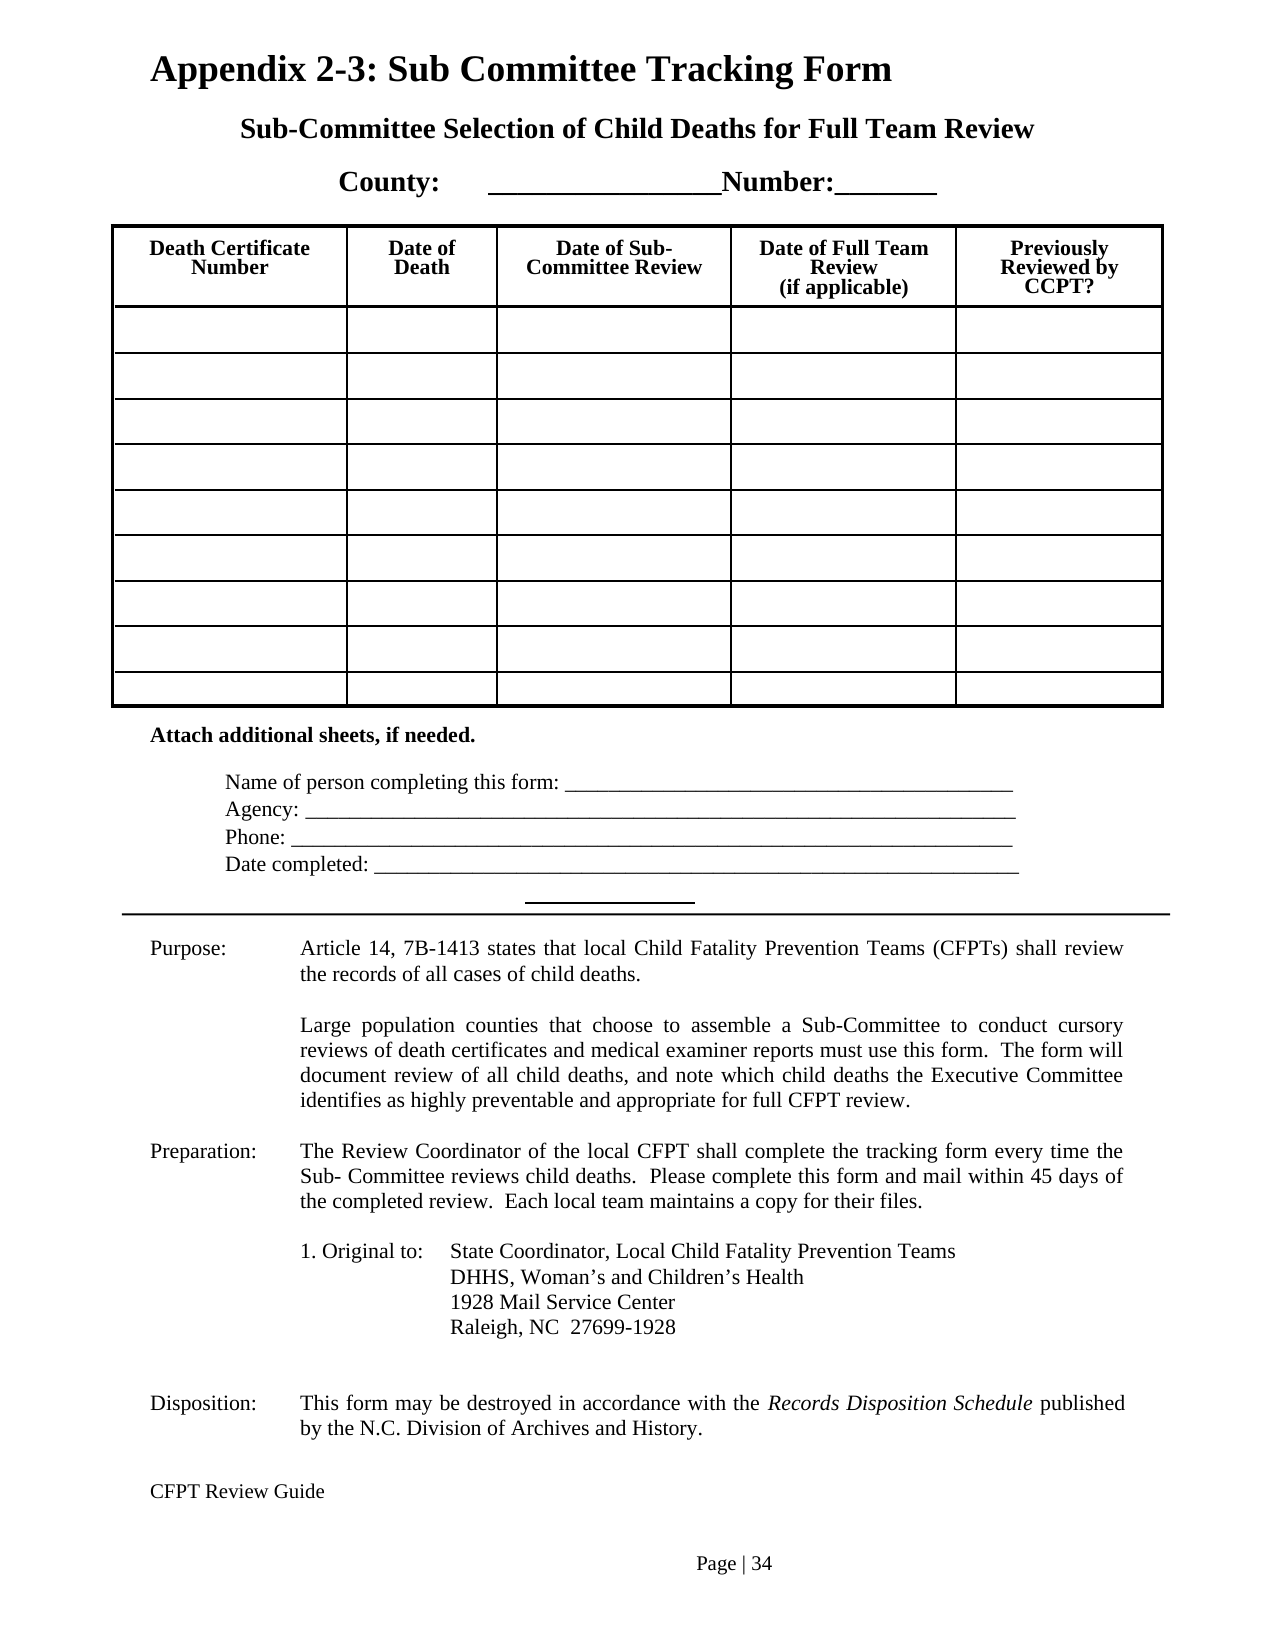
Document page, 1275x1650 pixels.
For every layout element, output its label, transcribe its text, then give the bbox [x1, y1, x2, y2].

table_cell [732, 445, 955, 489]
table_cell [348, 582, 496, 625]
table_cell [114, 581, 346, 625]
text Purpose: Article 14, 7B-1413 states that local Child Fatality Prevention Teams (CFPTs) shall review the records of all cases of child deaths. [150, 935, 1125, 986]
text Appendix 2-3: Sub Committee Tracking Form [150, 47, 1125, 90]
text Name of person completing this form: _________________________________________ [225, 774, 1125, 793]
text County: ________________Number:_______ [150, 170, 1125, 197]
table_cell [732, 582, 955, 625]
table_cell [732, 673, 955, 704]
table_header Date of Full Team Review (if applicable) [732, 228, 955, 304]
table_cell [732, 308, 955, 352]
text 1928 Mail Service Center [450, 1289, 1125, 1314]
table_cell [957, 308, 1161, 352]
text 1. Original to: State Coordinator, Local Child Fatality Prevention Teams [300, 1238, 1125, 1264]
table_cell [114, 306, 346, 352]
text Phone: __________________________________________________________________ [225, 829, 1125, 848]
table_cell [348, 400, 496, 443]
table_cell [114, 399, 346, 443]
table_cell [348, 308, 496, 352]
text Disposition: This form may be destroyed in accordance with the Records Disposition Schedule published by the N.C. Division of Archives and History. [150, 1390, 1125, 1440]
table_cell [348, 673, 496, 704]
table_cell [498, 445, 730, 489]
table_cell [957, 673, 1161, 704]
table_header Previously Reviewed by CCPT? [957, 228, 1161, 304]
table_cell [114, 672, 346, 704]
table_cell [957, 445, 1161, 489]
table_cell [114, 626, 346, 671]
table_cell [498, 354, 730, 398]
table_cell [498, 308, 730, 352]
table_header Date of Death [348, 228, 496, 304]
table_cell [498, 582, 730, 625]
table_cell [114, 444, 346, 489]
table_header Death Certificate Number [114, 228, 346, 304]
text Raleigh, NC 27699-1928 [450, 1314, 1125, 1339]
text Date completed: ___________________________________________________________ [225, 856, 1125, 875]
table_cell [732, 536, 955, 580]
text Agency: _________________________________________________________________ [225, 801, 1125, 821]
table_cell [498, 627, 730, 671]
text Preparation: The Review Coordinator of the local CFPT shall complete the tracking form every time the Sub- Committee reviews child deaths. Please complete this form and mail within 45 days of the completed review. Each local team maintains a copy for their files. [150, 1138, 1125, 1213]
table_cell [732, 491, 955, 534]
table_cell [957, 536, 1161, 580]
table_cell [732, 354, 955, 398]
table_cell [114, 535, 346, 580]
table_cell [498, 400, 730, 443]
text Large population counties that choose to assemble a Sub-Committee to conduct cursory reviews of death certificates and medical examiner reports must use this form. The form will document review of all child deaths, and note which child deaths the Executive Committee identifies as highly preventable and appropriate for full CFPT review. [300, 1012, 1125, 1112]
table_cell [348, 445, 496, 489]
table_cell [348, 491, 496, 534]
table_cell [498, 491, 730, 534]
text DHHS, Woman’s and Children’s Health [450, 1264, 1125, 1289]
table_cell [957, 491, 1161, 534]
table_header Date of Sub- Committee Review [498, 228, 730, 304]
table_cell [114, 490, 346, 534]
table_cell [348, 627, 496, 671]
text Attach additional sheets, if needed. [150, 727, 1125, 746]
table_cell [957, 582, 1161, 625]
table_cell [732, 627, 955, 671]
table_cell [957, 400, 1161, 443]
table_cell [957, 627, 1161, 671]
table_cell [114, 353, 346, 398]
table_cell [957, 354, 1161, 398]
table_cell [498, 536, 730, 580]
table_cell [732, 400, 955, 443]
text Sub-Committee Selection of Child Deaths for Full Team Review [150, 117, 1125, 143]
table_cell [498, 673, 730, 704]
table_cell [348, 536, 496, 580]
table_cell [348, 354, 496, 398]
